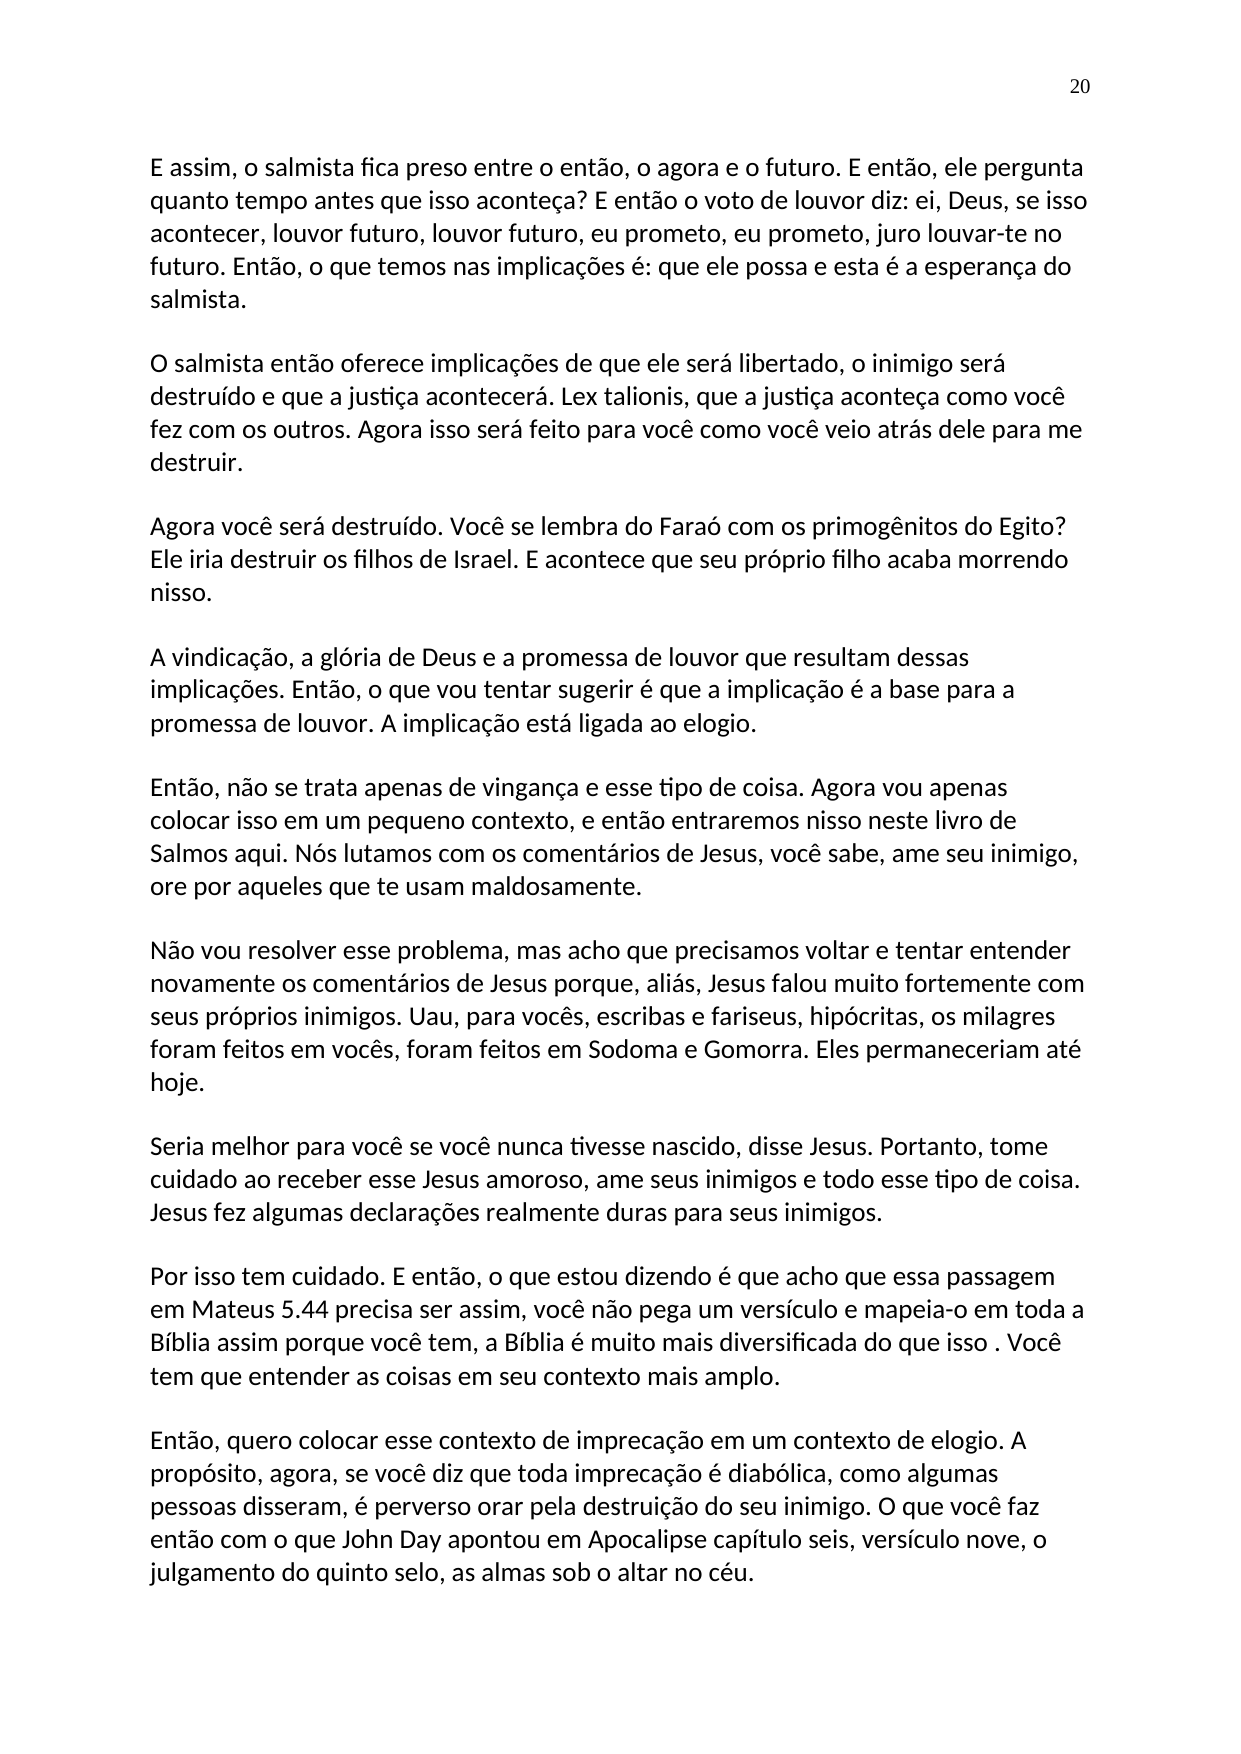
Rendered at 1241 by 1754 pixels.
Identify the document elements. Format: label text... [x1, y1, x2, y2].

text Seria melhor para você se você nunca tivesse nascido, disse Jesus. Portanto, tome cuidado ao receber esse Jesus amoroso, ame seus inimigos e todo esse tipo de coisa. Jesus fez algumas declarações realmente duras para seus inimigos. [150, 1129, 1090, 1228]
text E assim, o salmista fica preso entre o então, o agora e o futuro. E então, ele pergunta quanto tempo antes que isso aconteça? E então o voto de louvor diz: ei, Deus, se isso acontecer, louvor futuro, louvor futuro, eu prometo, eu prometo, juro louvar-te no futuro. Então, o que temos nas implicações é: que ele possa e esta é a esperança do salmista. [150, 150, 1090, 315]
text Não vou resolver esse problema, mas acho que precisamos voltar e tentar entender novamente os comentários de Jesus porque, aliás, Jesus falou muito fortemente com seus próprios inimigos. Uau, para vocês, escribas e fariseus, hipócritas, os milagres foram feitos em vocês, foram feitos em Sodoma e Gomorra. Eles permaneceriam até hoje. [150, 933, 1090, 1098]
text Então, não se trata apenas de vingança e esse tipo de coisa. Agora vou apenas colocar isso em um pequeno contexto, e então entraremos nisso neste livro de Salmos aqui. Nós lutamos com os comentários de Jesus, você sabe, ame seu inimigo, ore por aqueles que te usam maldosamente. [150, 770, 1090, 902]
text A vindicação, a glória de Deus e a promessa de louvor que resultam dessas implicações. Então, o que vou tentar sugerir é que a implicação é a base para a promessa de louvor. A implicação está ligada ao elogio. [150, 640, 1090, 739]
text Agora você será destruído. Você se lembra do Faraó com os primogênitos do Egito? Ele iria destruir os filhos de Israel. E acontece que seu próprio filho acaba morrendo nisso. [150, 509, 1090, 608]
text Por isso tem cuidado. E então, o que estou dizendo é que acho que essa passagem em Mateus 5.44 precisa ser assim, você não pega um versículo e mapeia-o em toda a Bíblia assim porque você tem, a Bíblia é muito mais diversificada do que isso . Você tem que entender as coisas em seu contexto mais amplo. [150, 1259, 1090, 1392]
text O salmista então oferece implicações de que ele será libertado, o inimigo será destruído e que a justiça acontecerá. Lex talionis, que a justiça aconteça como você fez com os outros. Agora isso será feito para você como você veio atrás dele para me destruir. [150, 346, 1090, 478]
text Então, quero colocar esse contexto de imprecação em um contexto de elogio. A propósito, agora, se você diz que toda imprecação é diabólica, como algumas pessoas disseram, é perverso orar pela destruição do seu inimigo. O que você faz então com o que John Day apontou em Apocalipse capítulo seis, versículo nove, o julgamento do quinto selo, as almas sob o altar no céu. [150, 1423, 1090, 1588]
